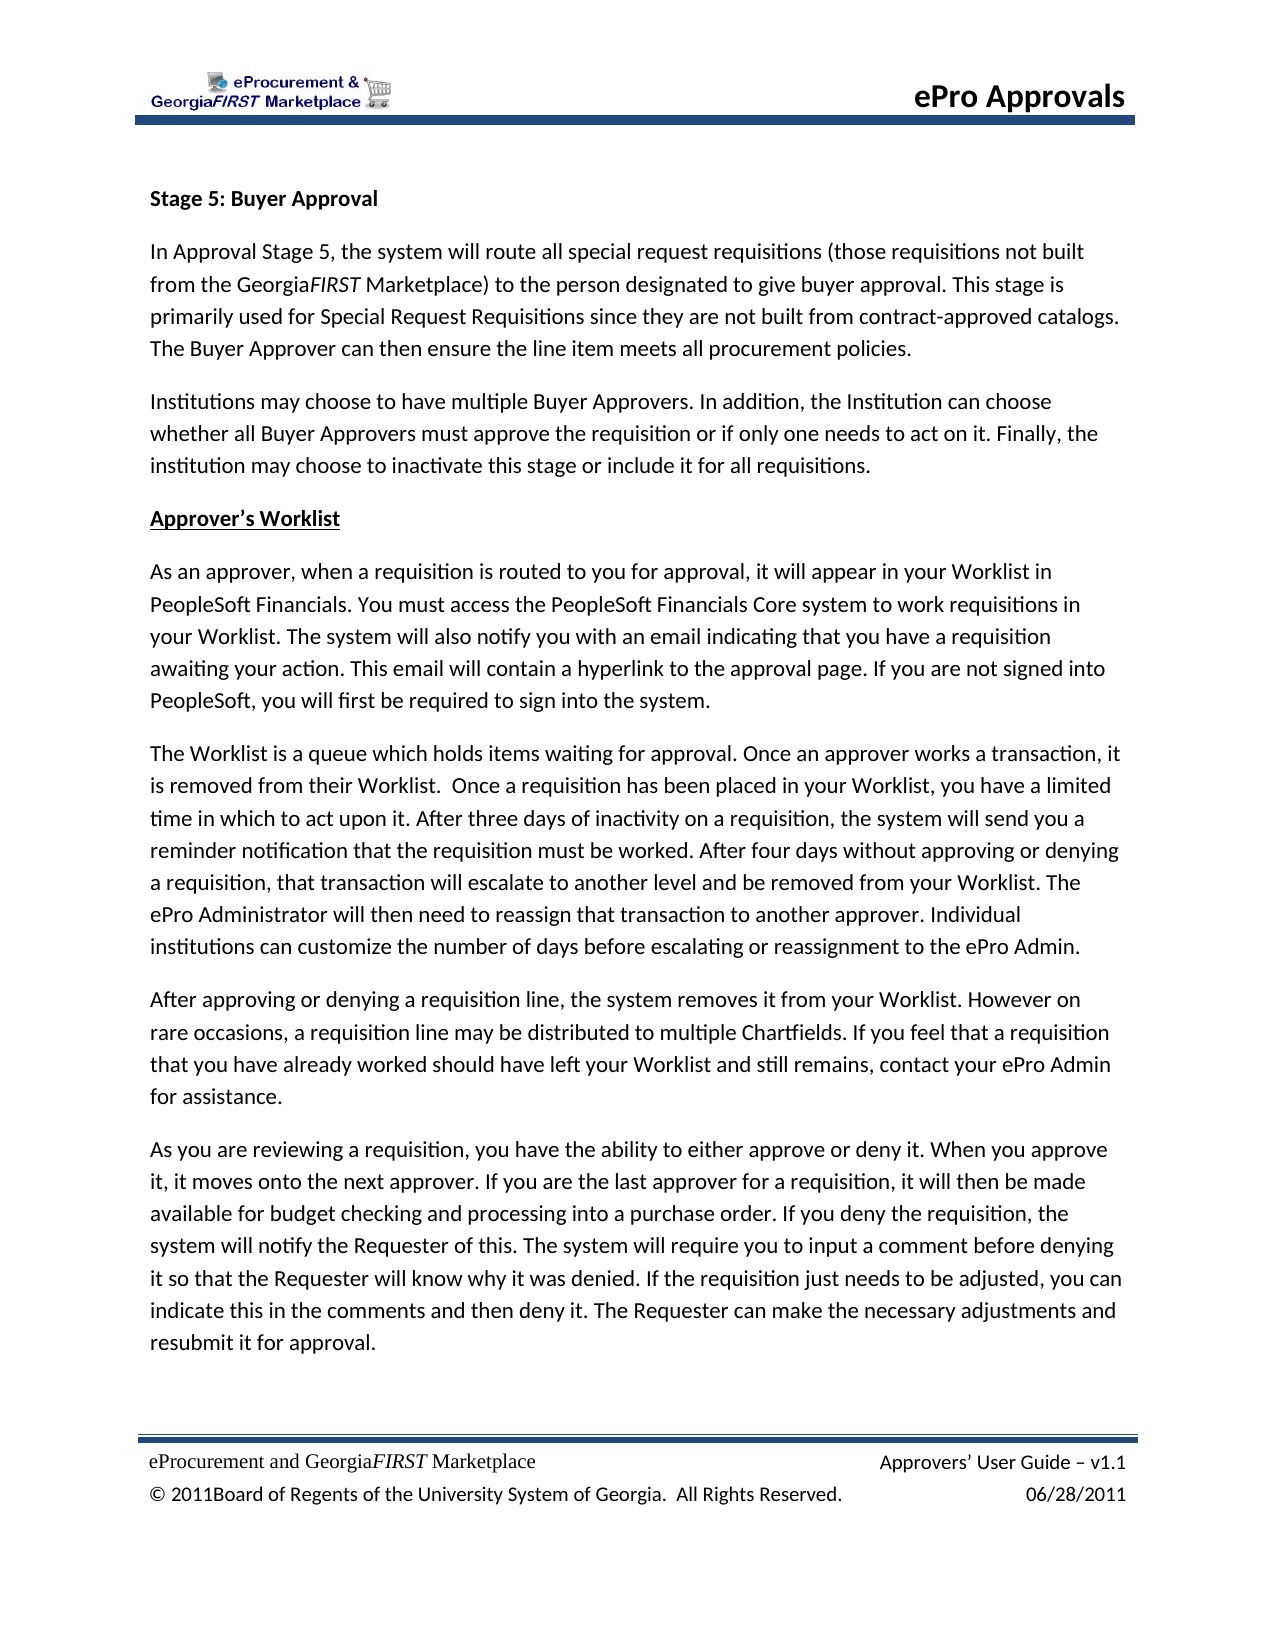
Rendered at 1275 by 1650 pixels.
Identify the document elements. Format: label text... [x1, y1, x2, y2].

text The Worklist is a queue which holds items waiting for approval. Once an approver works a transaction, it is removed from their Worklist. Once a requisition has been placed in your Worklist, you have a limited time in which to act upon it. After three days of inactivity on a requisition, the system will send you a reminder notification that the requisition must be worked. After four days without approving or denying a requisition, that transaction will escalate to another level and be removed from your Worklist. The ePro Administrator will then need to reassign that transaction to another approver. Individual institutions can customize the number of days before escalating or reassignment to the ePro Admin. [150, 739, 1125, 960]
text As you are reviewing a requisition, you have the ability to either approve or deny it. When you approve it, it moves onto the next approver. If you are the last approver for a requisition, it will then be made available for budget checking and processing into a purchase order. If you deny the requisition, the system will notify the Requester of this. The system will require you to input a comment before denying it so that the Requester will know why it was denied. If the requisition just needs to be adjusted, you can indicate this in the comments and then deny it. The Requester can make the necessary adjustments and resubmit it for approval. [150, 1135, 1125, 1356]
subtitle Approver’s Worklist [150, 504, 1125, 532]
text Institutions may choose to have multiple Buyer Approvers. In addition, the Institution can choose whether all Buyer Approvers must approve the requisition or if only one needs to act on it. Finally, the institution may choose to inactivate this stage or include it for all requisitions. [150, 387, 1125, 479]
picture [146, 68, 399, 113]
text In Approval Stage 5, the system will route all special request requisitions (those requisitions not built from the GeorgiaFIRST Marketplace) to the person designated to give buyer approval. This stage is primarily used for Special Request Requisitions since they are not built from contract-approved catalogs. The Buyer Approver can then ensure the line item meets all procurement policies. [150, 237, 1125, 362]
text Stage 5: Buyer Approval [150, 184, 1125, 212]
text As an approver, when a requisition is routed to you for approval, it will appear in your Worklist in PeopleSoft Financials. You must access the PeopleSoft Financials Core system to work requisitions in your Worklist. The system will also notify you with an email indicating that you have a requisition awaiting your action. This email will contain a hyperlink to the approval page. If you are not signed into PeopleSoft, you will first be required to sign into the system. [150, 557, 1125, 714]
text After approving or denying a requisition line, the system removes it from your Worklist. However on rare occasions, a requisition line may be distributed to multiple Chartfields. If you feel that a requisition that you have already worked should have left your Worklist and still remains, contact your ePro Admin for assistance. [150, 985, 1125, 1110]
